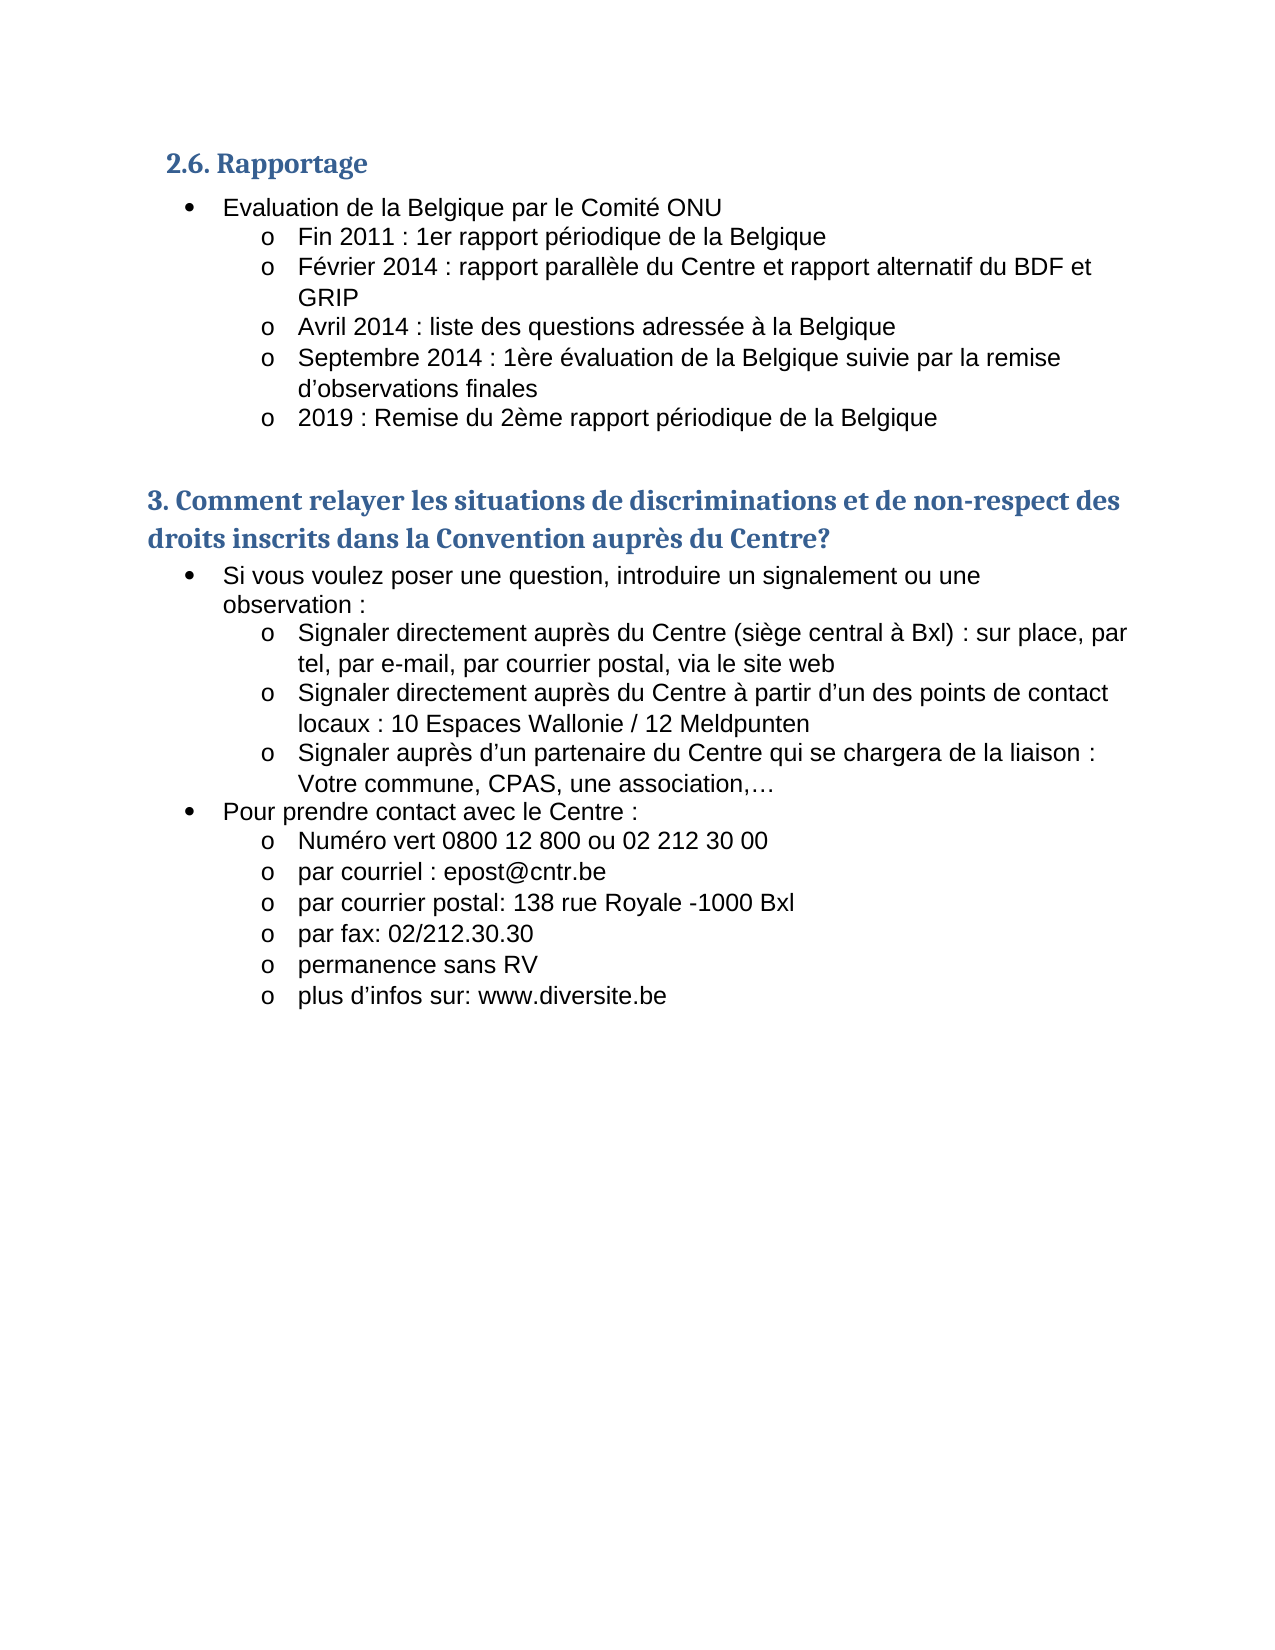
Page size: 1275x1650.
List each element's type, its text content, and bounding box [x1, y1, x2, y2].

list Fin 2011 : 1er rapport périodique de la Belgique [260, 221, 1127, 252]
list par fax: 02/212.30.30 [260, 919, 1127, 950]
list plus d’infos sur: www.diversite.be [260, 981, 1127, 1012]
list par courrier postal: 138 rue Royale -1000 Bxl [260, 888, 1127, 919]
list Signaler directement auprès du Centre (siège central à Bxl) : sur place, par tel, par e-mail, par courrier postal, via le site web [260, 618, 1127, 678]
list Septembre 2014 : 1ère évaluation de la Belgique suivie par la remise d’observations finales [260, 343, 1127, 403]
subtitle 3. Comment relayer les situations de discriminations et de non-respect des droits inscrits dans la Convention auprès du Centre? [148, 484, 1127, 556]
subtitle 2.6. Rapportage [148, 148, 1127, 181]
list Février 2014 : rapport parallèle du Centre et rapport alternatif du BDF et GRIP [260, 252, 1127, 312]
list Numéro vert 0800 12 800 ou 02 212 30 00 [260, 826, 1127, 857]
list Evaluation de la Belgique par le Comité ONU [185, 193, 1127, 221]
list Avril 2014 : liste des questions adressée à la Belgique [260, 312, 1127, 343]
list permanence sans RV [260, 950, 1127, 981]
list Si vous voulez poser une question, introduire un signalement ou une observation : [185, 561, 1127, 618]
list par courriel : epost@cntr.be [260, 857, 1127, 888]
list 2019 : Remise du 2ème rapport périodique de la Belgique [260, 403, 1127, 434]
list Signaler auprès d’un partenaire du Centre qui se chargera de la liaison : Votre commune, CPAS, une association,… [260, 738, 1127, 797]
list Signaler directement auprès du Centre à partir d’un des points de contact locaux : 10 Espaces Wallonie / 12 Meldpunten [260, 678, 1127, 738]
list Pour prendre contact avec le Centre : [185, 797, 1127, 826]
